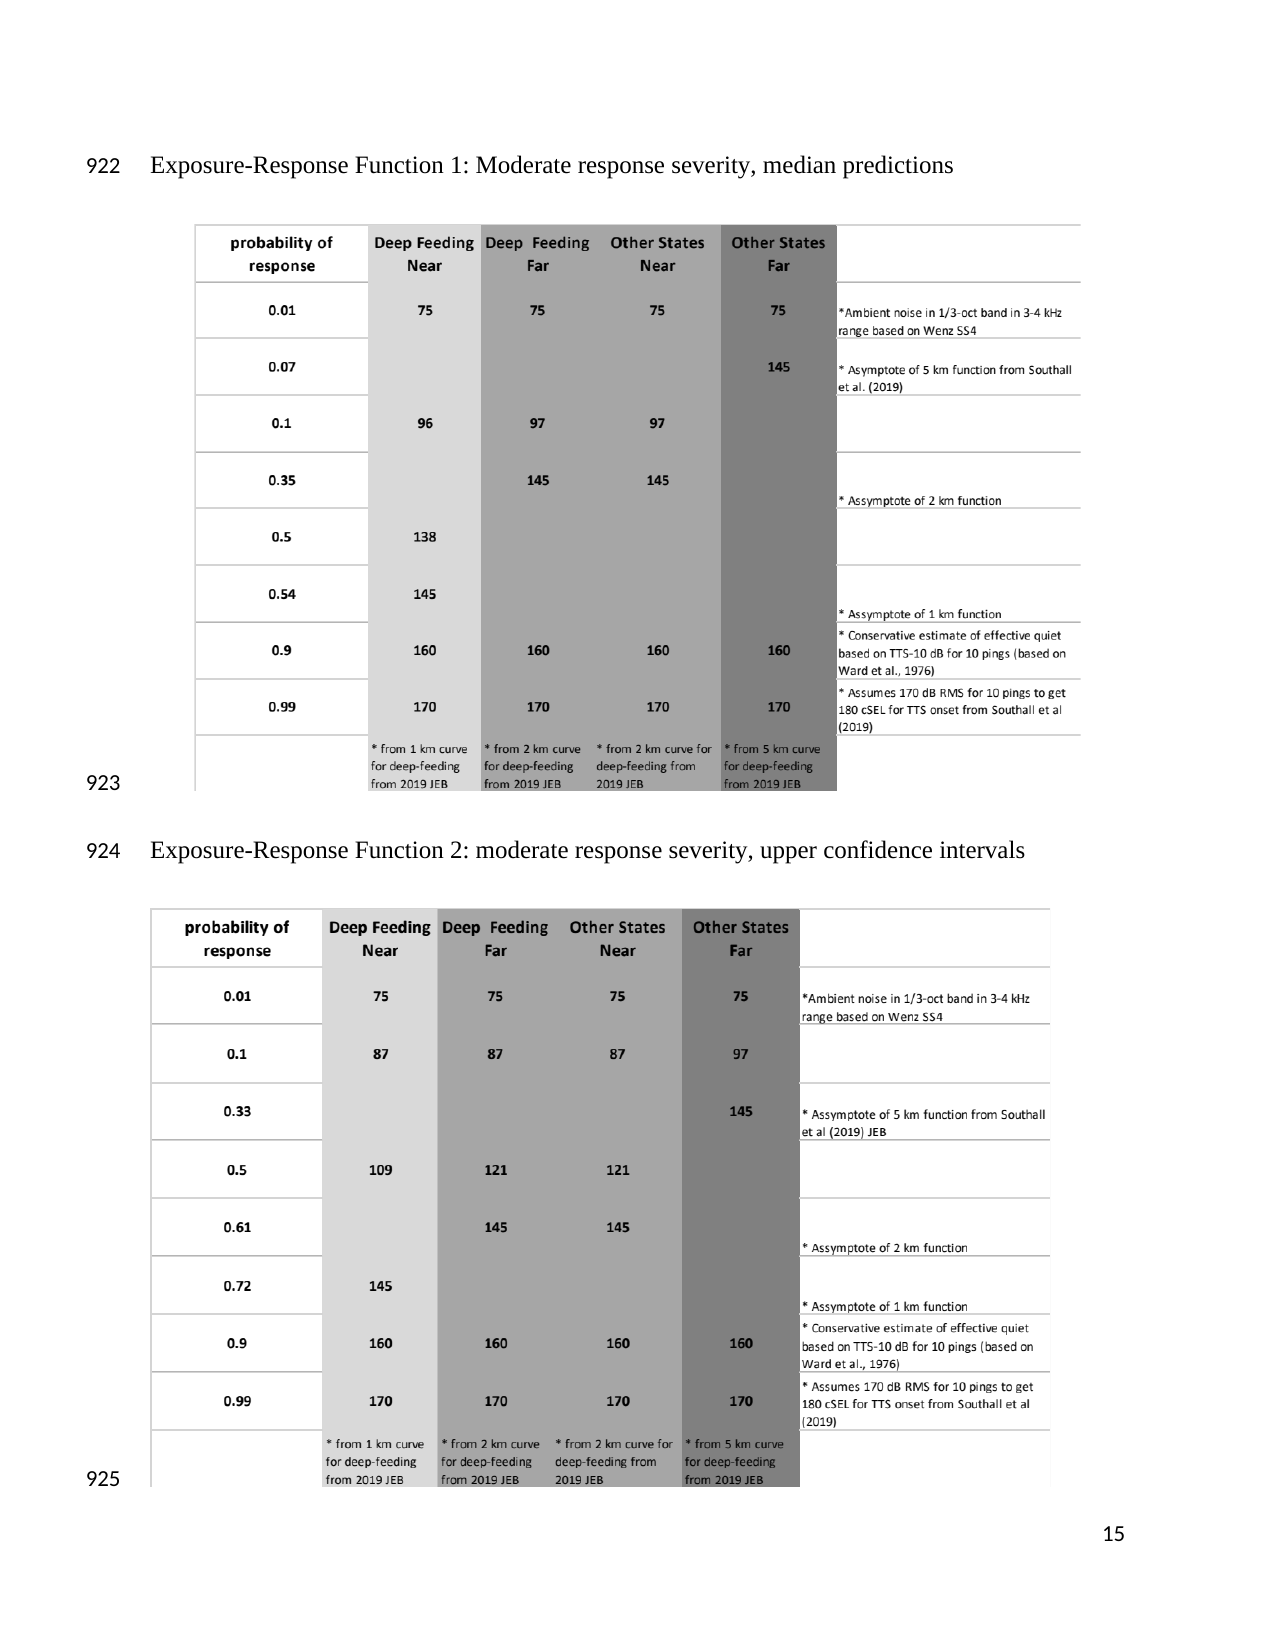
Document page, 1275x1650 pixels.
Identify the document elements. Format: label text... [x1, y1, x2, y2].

text Exposure-Response Function 1: Moderate response severity, median predictions [150, 150, 1125, 179]
text Exposure-Response Function 2: moderate response severity, upper confidence intervals [150, 835, 1125, 863]
